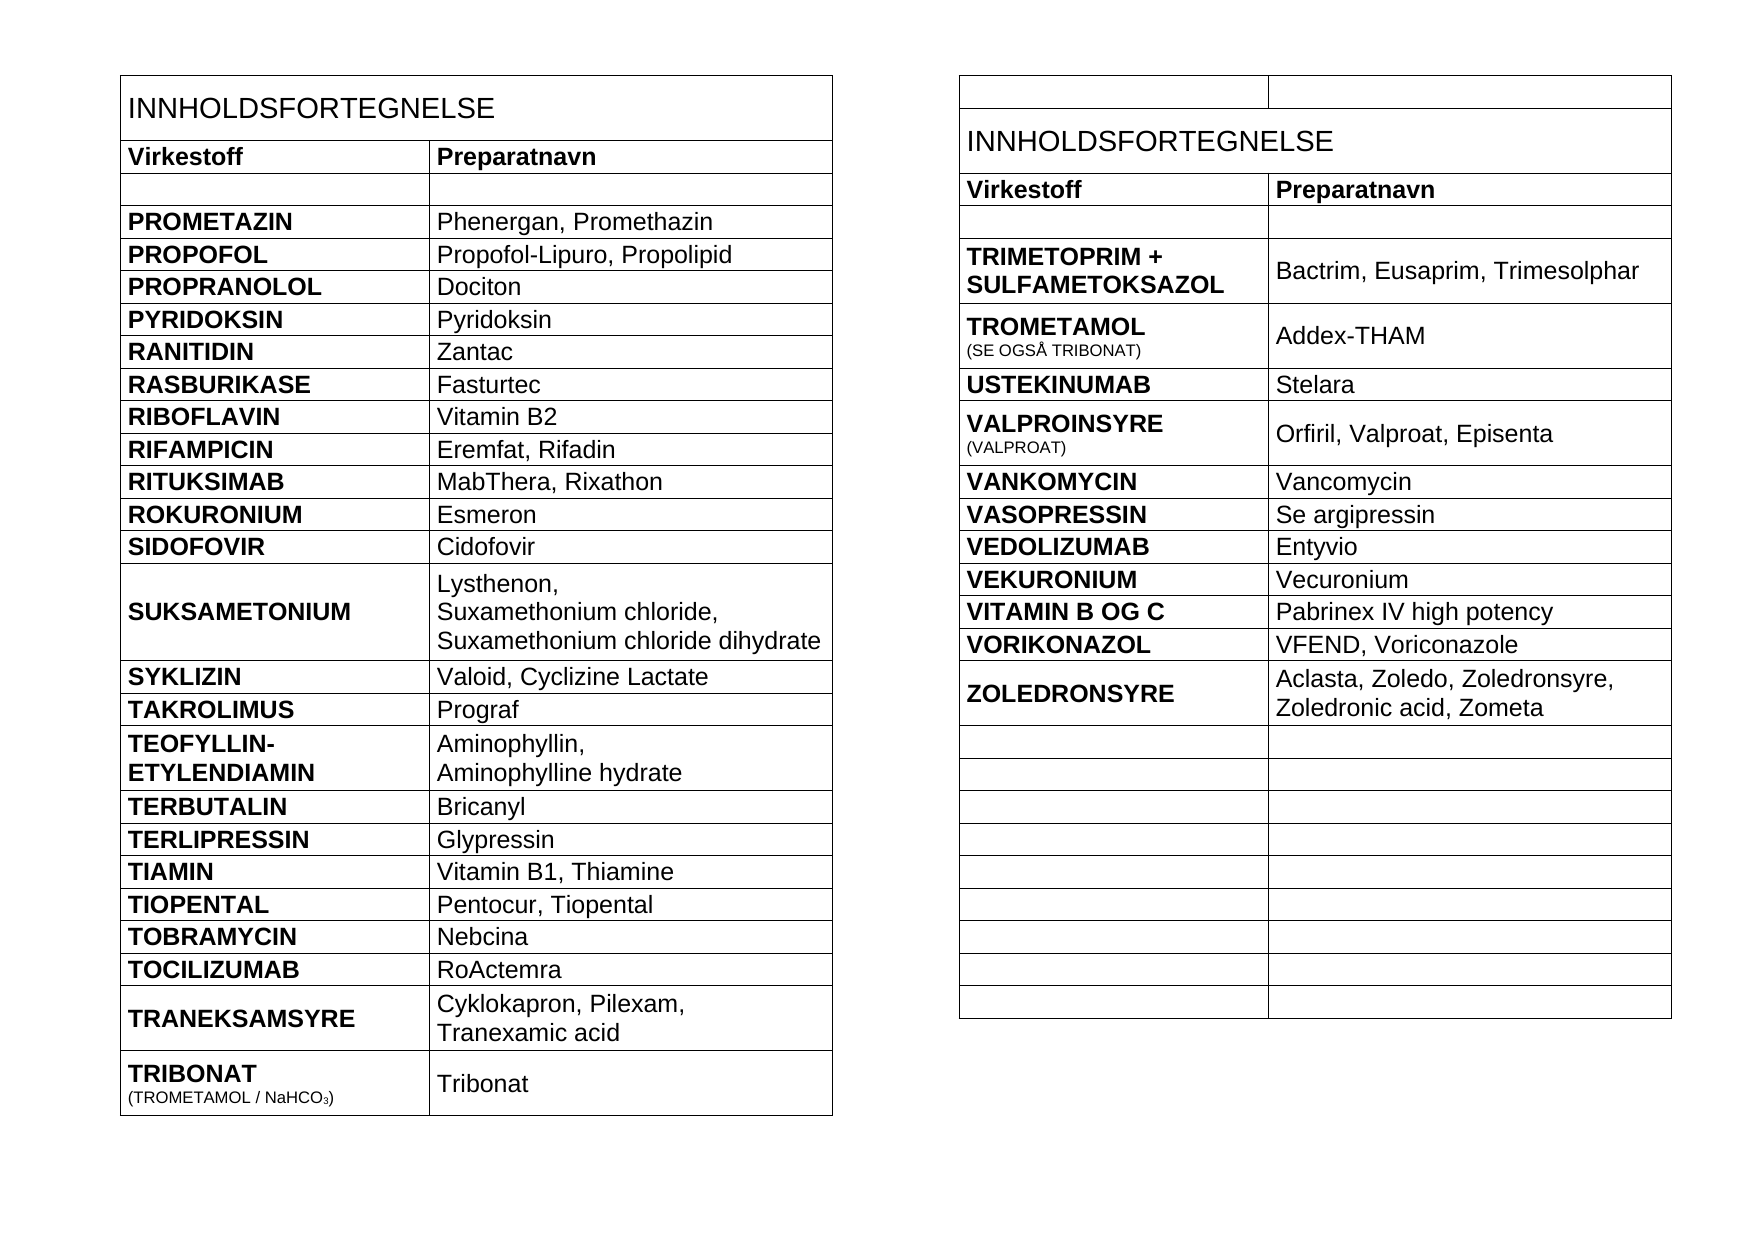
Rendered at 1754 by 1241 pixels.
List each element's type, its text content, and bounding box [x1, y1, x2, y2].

table_cell VASOPRESSIN [960, 499, 1268, 530]
table_cell Pyridoksin [430, 304, 832, 335]
table_cell [960, 921, 1268, 952]
table_cell RANITIDIN [121, 336, 429, 367]
table_cell [960, 791, 1268, 822]
table_cell TIAMIN [121, 856, 429, 887]
table_header INNHOLDSFORTEGNELSE [121, 76, 832, 140]
table_cell PROPOFOL [121, 239, 429, 270]
table_cell [960, 954, 1268, 985]
table_cell Entyvio [1269, 531, 1671, 562]
table_cell Lysthenon, Suxamethonium chloride, Suxamethonium chloride dihydrate [430, 564, 832, 660]
table_cell [1269, 954, 1671, 985]
table_cell Pabrinex IV high potency [1269, 596, 1671, 627]
table_cell Cidofovir [430, 531, 832, 562]
table_cell TRANEKSAMSYRE [121, 986, 429, 1050]
table_cell SUKSAMETONIUM [121, 564, 429, 660]
table_cell SIDOFOVIR [121, 531, 429, 562]
table_cell TRIMETOPRIM + SULFAMETOKSAZOL [960, 239, 1268, 302]
table_cell TAKROLIMUS [121, 694, 429, 725]
table_cell Prograf [430, 694, 832, 725]
table_cell SYKLIZIN [121, 661, 429, 692]
table_cell [960, 206, 1268, 237]
table_cell RIFAMPICIN [121, 434, 429, 465]
table_cell Eremfat, Rifadin [430, 434, 832, 465]
table_cell Preparatnavn [1269, 174, 1671, 205]
table_cell Propofol-Lipuro, Propolipid [430, 239, 832, 270]
table_cell Se argipressin [1269, 499, 1671, 530]
table_cell Glypressin [430, 824, 832, 855]
table_cell VORIKONAZOL [960, 629, 1268, 660]
table_cell [1269, 824, 1671, 855]
table_cell MabThera, Rixathon [430, 466, 832, 497]
table_cell Valoid, Cyclizine Lactate [430, 661, 832, 692]
table_cell [1269, 921, 1671, 952]
table_cell TOCILIZUMAB [121, 954, 429, 985]
table_cell TOBRAMYCIN [121, 921, 429, 952]
table_cell Tribonat [430, 1051, 832, 1115]
table_cell [121, 174, 429, 205]
table_cell TROMETAMOL (SE OGSÅ TRIBONAT) [960, 304, 1268, 367]
table_cell Aclasta, Zoledo, Zoledronsyre, Zoledronic acid, Zometa [1269, 661, 1671, 725]
table_cell [1269, 986, 1671, 1017]
table_cell [960, 76, 1268, 107]
table_cell [960, 759, 1268, 790]
table_cell VEDOLIZUMAB [960, 531, 1268, 562]
table_cell Fasturtec [430, 369, 832, 400]
table_cell USTEKINUMAB [960, 369, 1268, 400]
table_cell Addex-THAM [1269, 304, 1671, 367]
table_cell [960, 856, 1268, 887]
table_cell [1269, 889, 1671, 920]
table_cell Pentocur, Tiopental [430, 889, 832, 920]
table_cell Preparatnavn [430, 141, 832, 172]
table_cell Nebcina [430, 921, 832, 952]
table_cell Vitamin B1, Thiamine [430, 856, 832, 887]
table_cell PYRIDOKSIN [121, 304, 429, 335]
table_cell VFEND, Voriconazole [1269, 629, 1671, 660]
table_cell TEOFYLLIN- ETYLENDIAMIN [121, 726, 429, 790]
table_cell TIOPENTAL [121, 889, 429, 920]
table_cell Zantac [430, 336, 832, 367]
table_cell [1269, 726, 1671, 757]
table_cell VALPROINSYRE (VALPROAT) [960, 401, 1268, 465]
table_cell Cyklokapron, Pilexam, Tranexamic acid [430, 986, 832, 1050]
table_cell Vancomycin [1269, 466, 1671, 497]
table_cell [430, 174, 832, 205]
table_cell [960, 824, 1268, 855]
table_cell Virkestoff [960, 174, 1268, 205]
table_cell [1269, 791, 1671, 822]
table_cell Vitamin B2 [430, 401, 832, 432]
table_cell Vecuronium [1269, 564, 1671, 595]
table_cell ZOLEDRONSYRE [960, 661, 1268, 725]
table_cell VANKOMYCIN [960, 466, 1268, 497]
table_cell RASBURIKASE [121, 369, 429, 400]
table_cell [1269, 76, 1671, 107]
table_cell [1269, 856, 1671, 887]
table_cell PROPRANOLOL [121, 271, 429, 302]
table_cell Dociton [430, 271, 832, 302]
table_cell Virkestoff [121, 141, 429, 172]
table_cell ROKURONIUM [121, 499, 429, 530]
table_cell RITUKSIMAB [121, 466, 429, 497]
table_cell [1269, 206, 1671, 237]
table_cell Aminophyllin, Aminophylline hydrate [430, 726, 832, 790]
table_cell TERBUTALIN [121, 791, 429, 822]
table_cell [1269, 759, 1671, 790]
table_cell [960, 889, 1268, 920]
table_cell TERLIPRESSIN [121, 824, 429, 855]
table_cell Bricanyl [430, 791, 832, 822]
table_cell Bactrim, Eusaprim, Trimesolphar [1269, 239, 1671, 302]
table_cell RoActemra [430, 954, 832, 985]
table_cell VITAMIN B OG C [960, 596, 1268, 627]
table_cell TRIBONAT (TROMETAMOL / NaHCO3) [121, 1051, 429, 1115]
table_cell VEKURONIUM [960, 564, 1268, 595]
table_cell RIBOFLAVIN [121, 401, 429, 432]
table_cell INNHOLDSFORTEGNELSE [960, 109, 1671, 172]
table_cell Stelara [1269, 369, 1671, 400]
table_cell [960, 726, 1268, 757]
table_cell Orfiril, Valproat, Episenta [1269, 401, 1671, 465]
table_cell Phenergan, Promethazin [430, 206, 832, 237]
table_cell Esmeron [430, 499, 832, 530]
table_cell PROMETAZIN [121, 206, 429, 237]
table_cell [960, 986, 1268, 1017]
